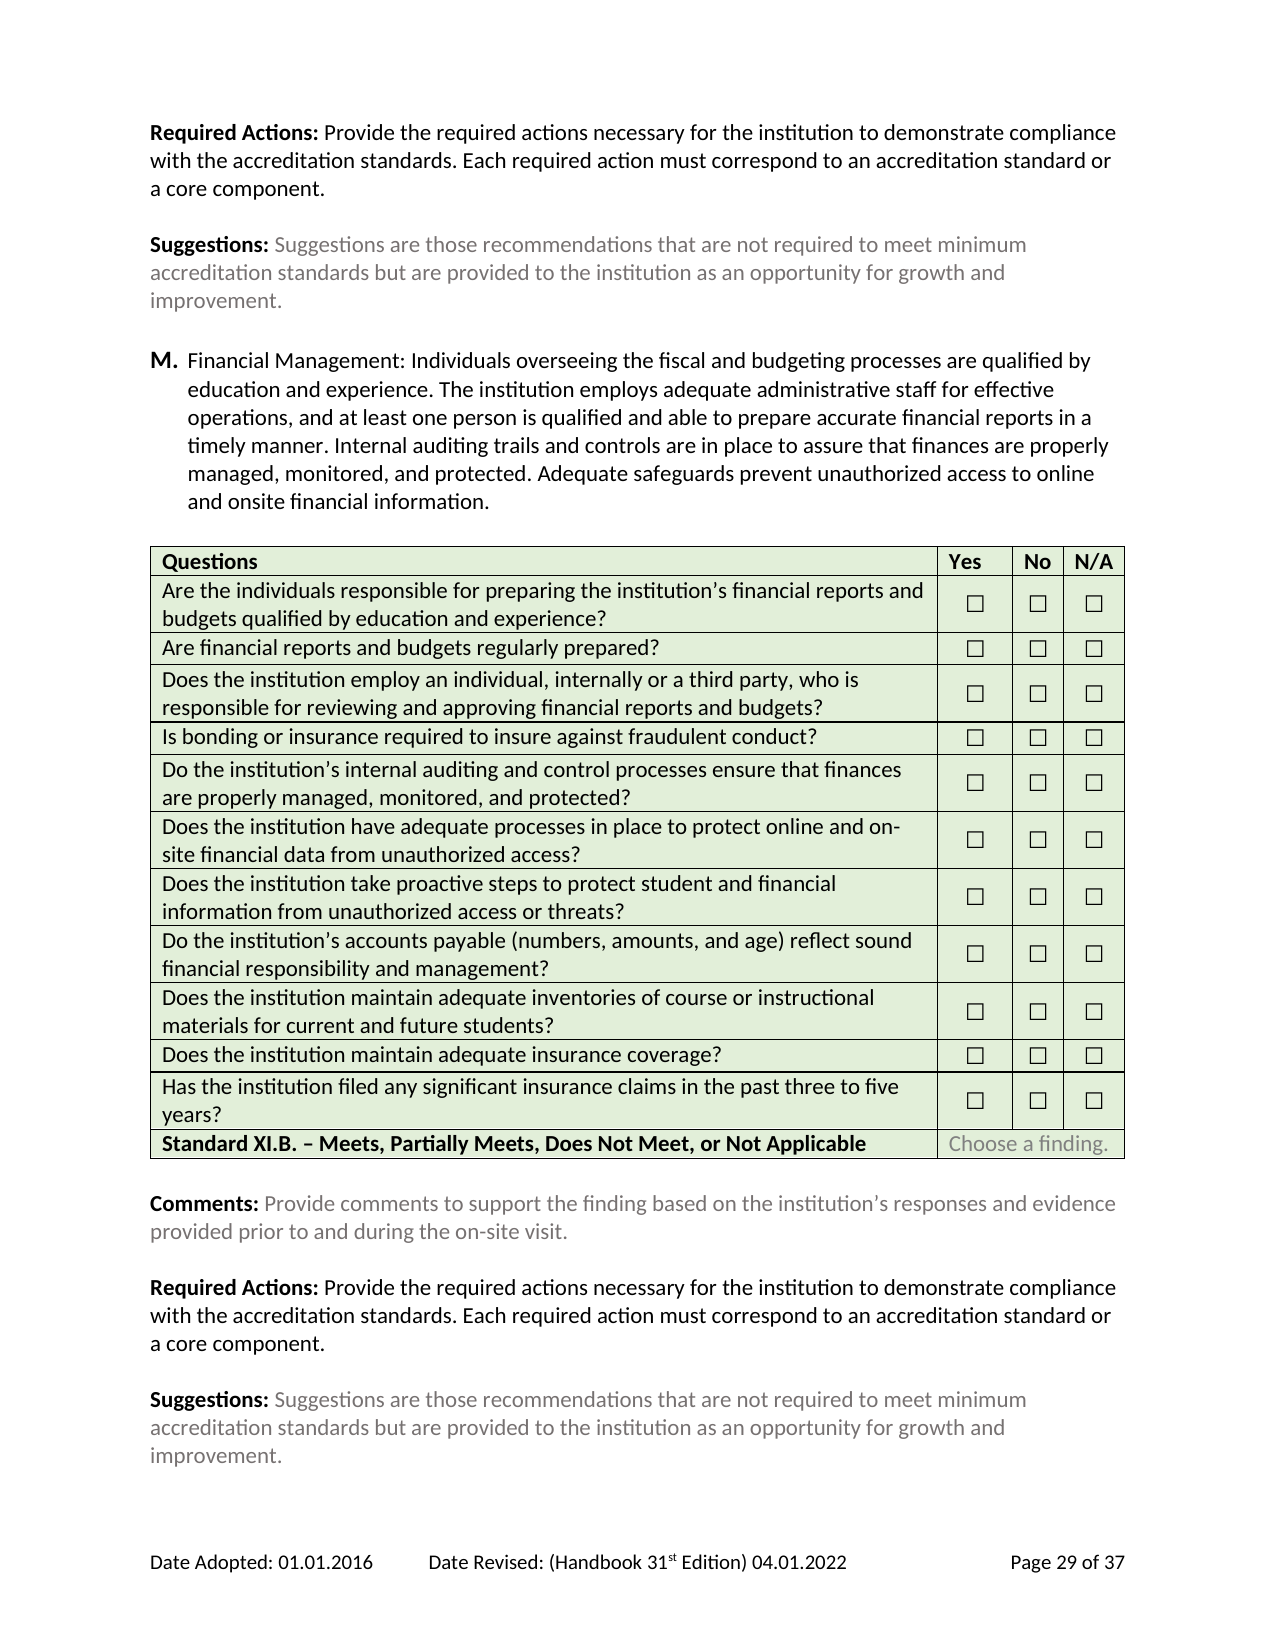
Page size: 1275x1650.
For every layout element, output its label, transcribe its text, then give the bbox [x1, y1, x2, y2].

text Suggestions: [150, 230, 1125, 314]
text Required Actions: [150, 118, 1125, 202]
text Comments: [150, 1189, 1125, 1245]
text Required Actions: [150, 1273, 1125, 1357]
text Suggestions: [150, 1385, 1125, 1469]
